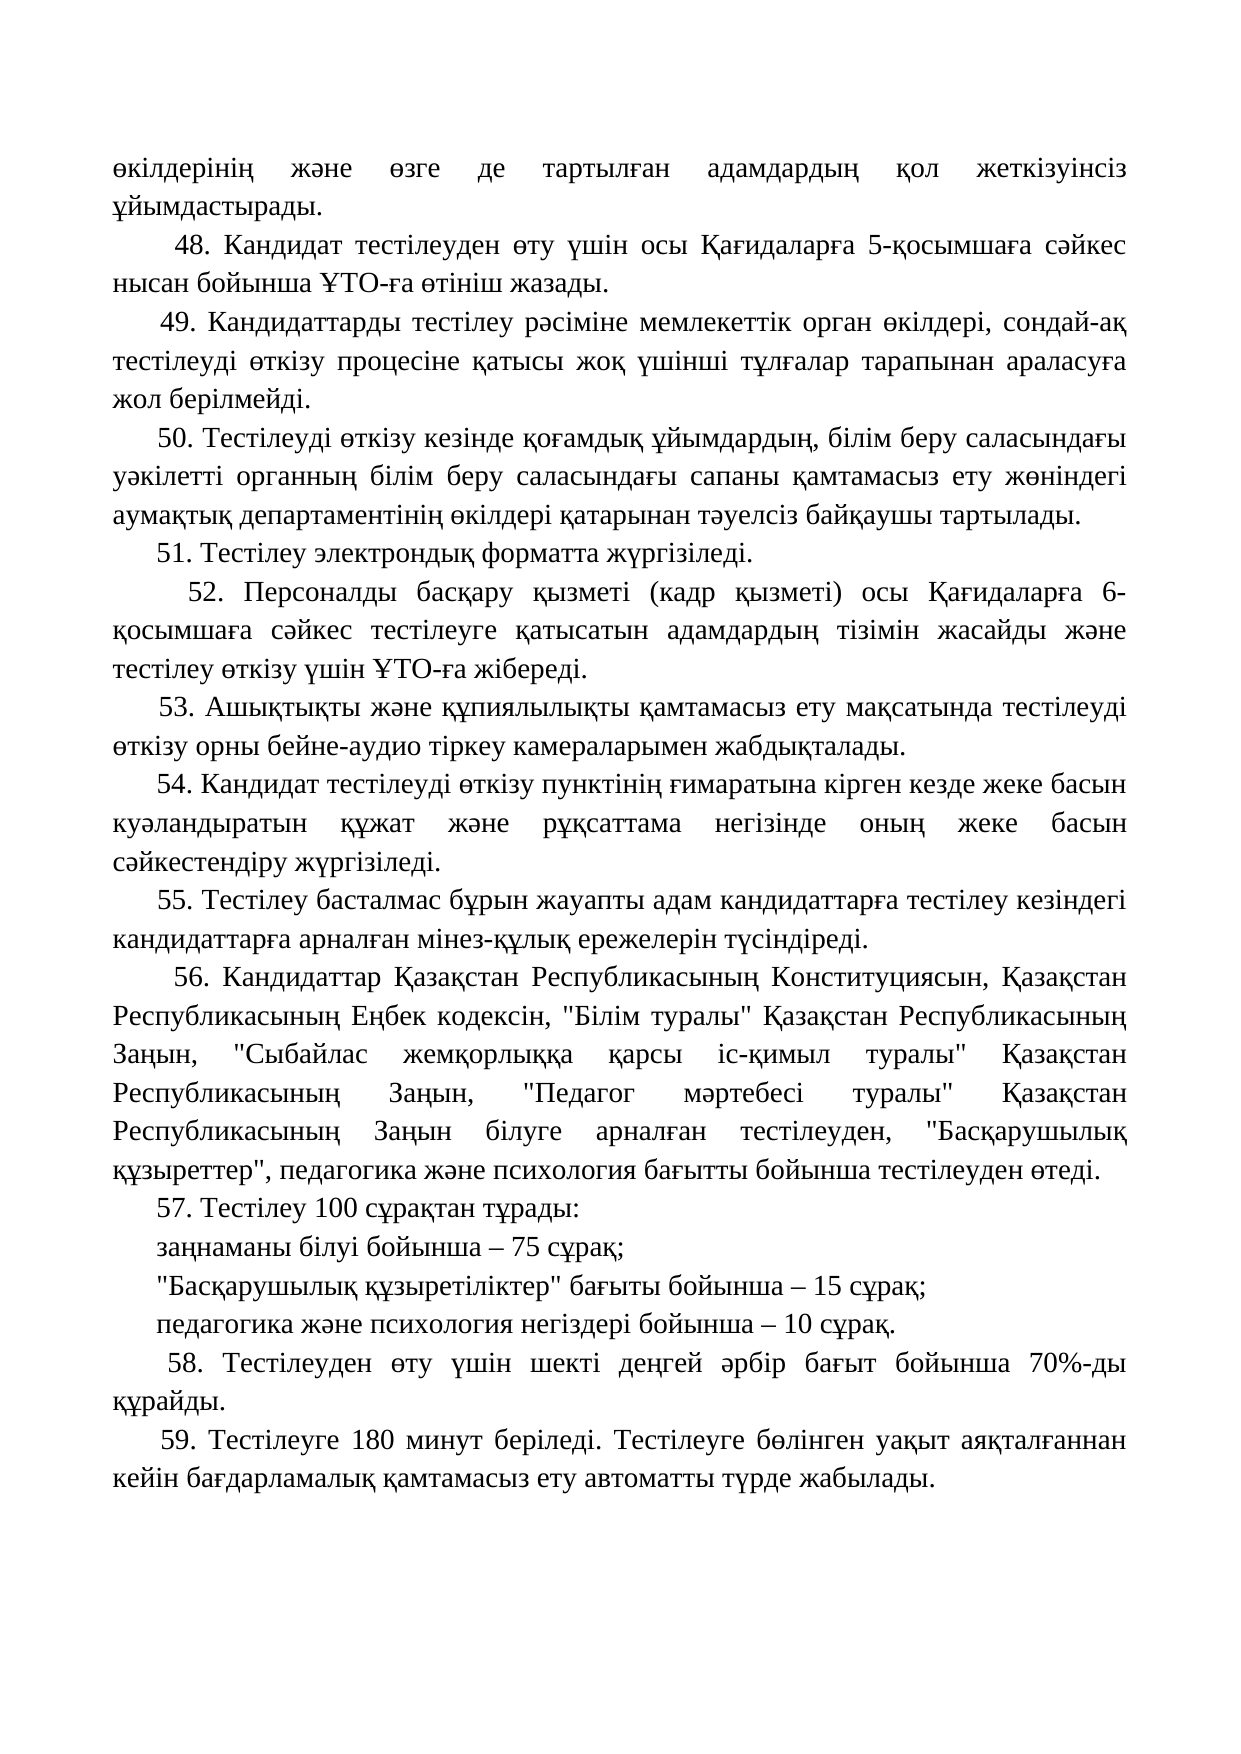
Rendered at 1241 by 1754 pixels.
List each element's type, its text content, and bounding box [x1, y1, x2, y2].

text педагогика және психология негіздері бойынша – 10 сұрақ. [112, 1306, 1128, 1340]
text заңнаманы білуі бойынша – 75 сұрақ; [112, 1229, 1128, 1263]
text 54. Кандидат тестілеуді өткізу пунктінің ғимаратына кірген кезде жеке басын куәландыратын құжат және рұқсаттама негізінде оның жеке басын сәйкестендіру жүргізіледі. [112, 767, 1128, 877]
text 48. Кандидат тестілеуден өту үшін осы Қағидаларға 5-қосымшаға сәйкес нысан бойынша ҰТО-ға өтініш жазады. [112, 227, 1128, 299]
text 50. Тестілеуді өткізу кезінде қоғамдық ұйымдардың, білім беру саласындағы уәкілетті органның білім беру саласындағы сапаны қамтамасыз ету жөніндегі аумақтық департаментінің өкілдері қатарынан тәуелсіз байқаушы тартылады. [112, 420, 1128, 530]
text 55. Тестілеу басталмас бұрын жауапты адам кандидаттарға тестілеу кезіндегі кандидаттарға арналған мінез-құлық ережелерін түсіндіреді. [112, 882, 1128, 954]
text 57. Тестілеу 100 сұрақтан тұрады: [112, 1191, 1128, 1224]
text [112, 150, 1128, 222]
text 59. Тестілеуге 180 минут беріледі. Тестілеуге бөлінген уақыт аяқталғаннан кейін бағдарламалық қамтамасыз ету автоматты түрде жабылады. [112, 1422, 1128, 1494]
text "Басқарушылық құзыретіліктер" бағыты бойынша – 15 сұрақ; [112, 1268, 1128, 1301]
text 58. Тестілеуден өту үшін шекті деңгей әрбір бағыт бойынша 70%-ды құрайды. [112, 1345, 1128, 1417]
text 53. Ашықтықты және құпиялылықты қамтамасыз ету мақсатында тестілеуді өткізу орны бейне-аудио тіркеу камераларымен жабдықталады. [112, 689, 1128, 762]
text 52. Персоналды басқару қызметі (кадр қызметі) осы Қағидаларға 6-қосымшаға сәйкес тестілеуге қатысатын адамдардың тізімін жасайды және тестілеу өткізу үшін ҰТО-ға жібереді. [112, 574, 1128, 684]
text 56. Кандидаттар Қазақстан Республикасының Конституциясын, Қазақстан Республикасының Еңбек кодексін, "Білім туралы" Қазақстан Республикасының Заңын, "Сыбайлас жемқорлыққа қарсы іс-қимыл туралы" Қазақстан Республикасының Заңын, "Педагог мәртебесі туралы" Қазақстан Республикасының Заңын білуге арналған тестілеуден, "Басқарушылық құзыреттер", педагогика және психология бағытты бойынша тестілеуден өтеді. [112, 959, 1128, 1186]
text 49. Кандидаттарды тестілеу рәсіміне мемлекеттік орган өкілдері, сондай-ақ тестілеуді өткізу процесіне қатысы жоқ үшінші тұлғалар тарапынан араласуға жол берілмейді. [112, 304, 1128, 415]
text 51. Тестілеу электрондық форматта жүргізіледі. [112, 535, 1128, 569]
